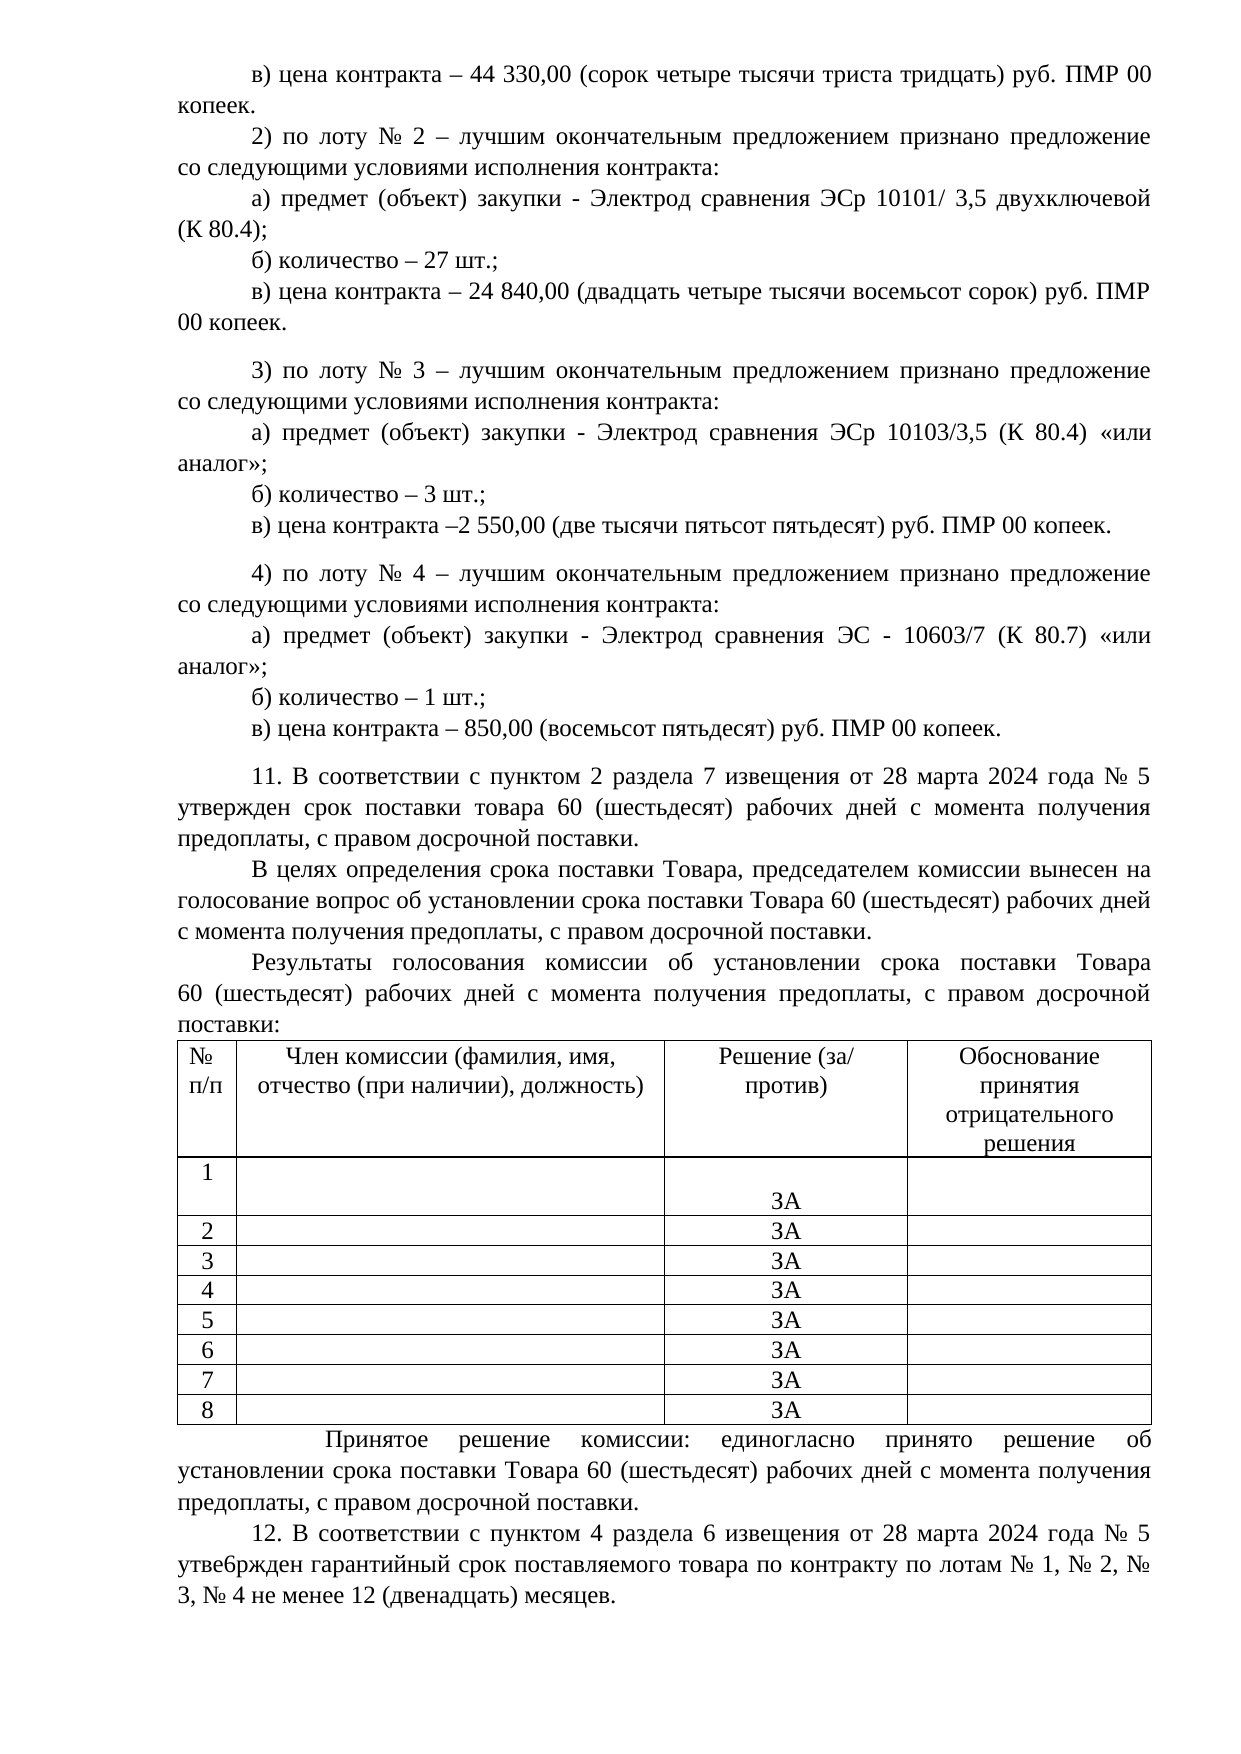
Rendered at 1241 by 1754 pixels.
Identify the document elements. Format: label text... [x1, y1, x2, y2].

table_cell 6 [178, 1335, 236, 1364]
table_cell [908, 1365, 1151, 1394]
table_cell [237, 1335, 664, 1364]
table_cell 1 [178, 1158, 236, 1215]
table_cell [237, 1276, 664, 1304]
table_cell ЗА [665, 1216, 907, 1245]
table_cell 7 [178, 1365, 236, 1394]
text 12. В соответствии с пунктом 4 раздела 6 извещения от 28 марта 2024 года № 5 утве6ржден гарантийный срок поставляемого товара по контракту по лотам № 1, № 2, № 3, № 4 не менее 12 (двенадцать) месяцев. [177, 1518, 1152, 1608]
text а) предмет (объект) закупки - Электрод сравнения ЭСр 10101/ 3,5 двухключевой (К 80.4); [177, 183, 1152, 243]
table_cell [908, 1305, 1151, 1334]
text 11. В соответствии с пунктом 2 раздела 7 извещения от 28 марта 2024 года № 5 утвержден срок поставки товара 60 (шестьдесят) рабочих дней с момента получения предоплаты, с правом досрочной поставки. [177, 761, 1152, 852]
text В целях определения срока поставки Товара, председателем комиссии вынесен на голосование вопрос об установлении срока поставки Товара 60 (шестьдесят) рабочих дней с момента получения предоплаты, с правом досрочной поставки. [177, 854, 1152, 945]
text в) цена контракта – 850,00 (восемьсот пятьдесят) руб. ПМР 00 копеек. [177, 713, 1152, 742]
table_header № п/п [178, 1041, 236, 1156]
table_cell ЗА [665, 1158, 907, 1215]
table_cell ЗА [665, 1335, 907, 1364]
text 4) по лоту № 4 – лучшим окончательным предложением признано предложение со следующими условиями исполнения контракта: [177, 558, 1152, 618]
table_cell [908, 1216, 1151, 1245]
table_cell ЗА [665, 1246, 907, 1274]
text б) количество – 3 шт.; [177, 479, 1152, 508]
table_header Член комиссии (фамилия, имя, отчество (при наличии), должность) [237, 1041, 664, 1156]
text 2) по лоту № 2 – лучшим окончательным предложением признано предложение со следующими условиями исполнения контракта: [177, 121, 1152, 181]
text а) предмет (объект) закупки - Электрод сравнения ЭСр 10103/3,5 (К 80.4) «или аналог»; [177, 417, 1152, 477]
table_cell 2 [178, 1216, 236, 1245]
table_cell [908, 1395, 1151, 1423]
text в) цена контракта –2 550,00 (две тысячи пятьсот пятьдесят) руб. ПМР 00 копеек. [177, 510, 1152, 539]
table_header Обоснование принятия отрицательного решения [908, 1041, 1151, 1156]
table_cell ЗА [665, 1365, 907, 1394]
text а) предмет (объект) закупки - Электрод сравнения ЭС - 10603/7 (К 80.7) «или аналог»; [177, 620, 1152, 680]
text б) количество – 1 шт.; [177, 682, 1152, 711]
table_cell ЗА [665, 1395, 907, 1423]
table_cell [908, 1335, 1151, 1364]
table_cell 3 [178, 1246, 236, 1274]
text в) цена контракта – 44 330,00 (сорок четыре тысячи триста тридцать) руб. ПМР 00 копеек. [177, 59, 1152, 119]
text в) цена контракта – 24 840,00 (двадцать четыре тысячи восемьсот сорок) руб. ПМР 00 копеек. [177, 276, 1152, 336]
text Принятое решение комиссии: единогласно принято решение об установлении срока поставки Товара 60 (шестьдесят) рабочих дней с момента получения предоплаты, с правом досрочной поставки. [177, 1425, 1152, 1515]
text б) количество – 27 шт.; [177, 245, 1152, 274]
table_cell 8 [178, 1395, 236, 1423]
table_cell [237, 1246, 664, 1274]
table_cell [908, 1246, 1151, 1274]
table_cell [237, 1216, 664, 1245]
table_cell [237, 1395, 664, 1423]
table_cell [908, 1276, 1151, 1304]
table_cell [237, 1305, 664, 1334]
table_cell 4 [178, 1276, 236, 1304]
table_cell [237, 1365, 664, 1394]
text 3) по лоту № 3 – лучшим окончательным предложением признано предложение со следующими условиями исполнения контракта: [177, 355, 1152, 415]
table_cell [908, 1158, 1151, 1215]
table_cell [237, 1158, 664, 1215]
table_cell ЗА [665, 1276, 907, 1304]
text Результаты голосования комиссии об установлении срока поставки Товара 60 (шестьдесят) рабочих дней с момента получения предоплаты, с правом досрочной поставки: [177, 947, 1152, 1038]
table_header Решение (за/ против) [665, 1041, 907, 1156]
table_cell ЗА [665, 1305, 907, 1334]
table_cell 5 [178, 1305, 236, 1334]
